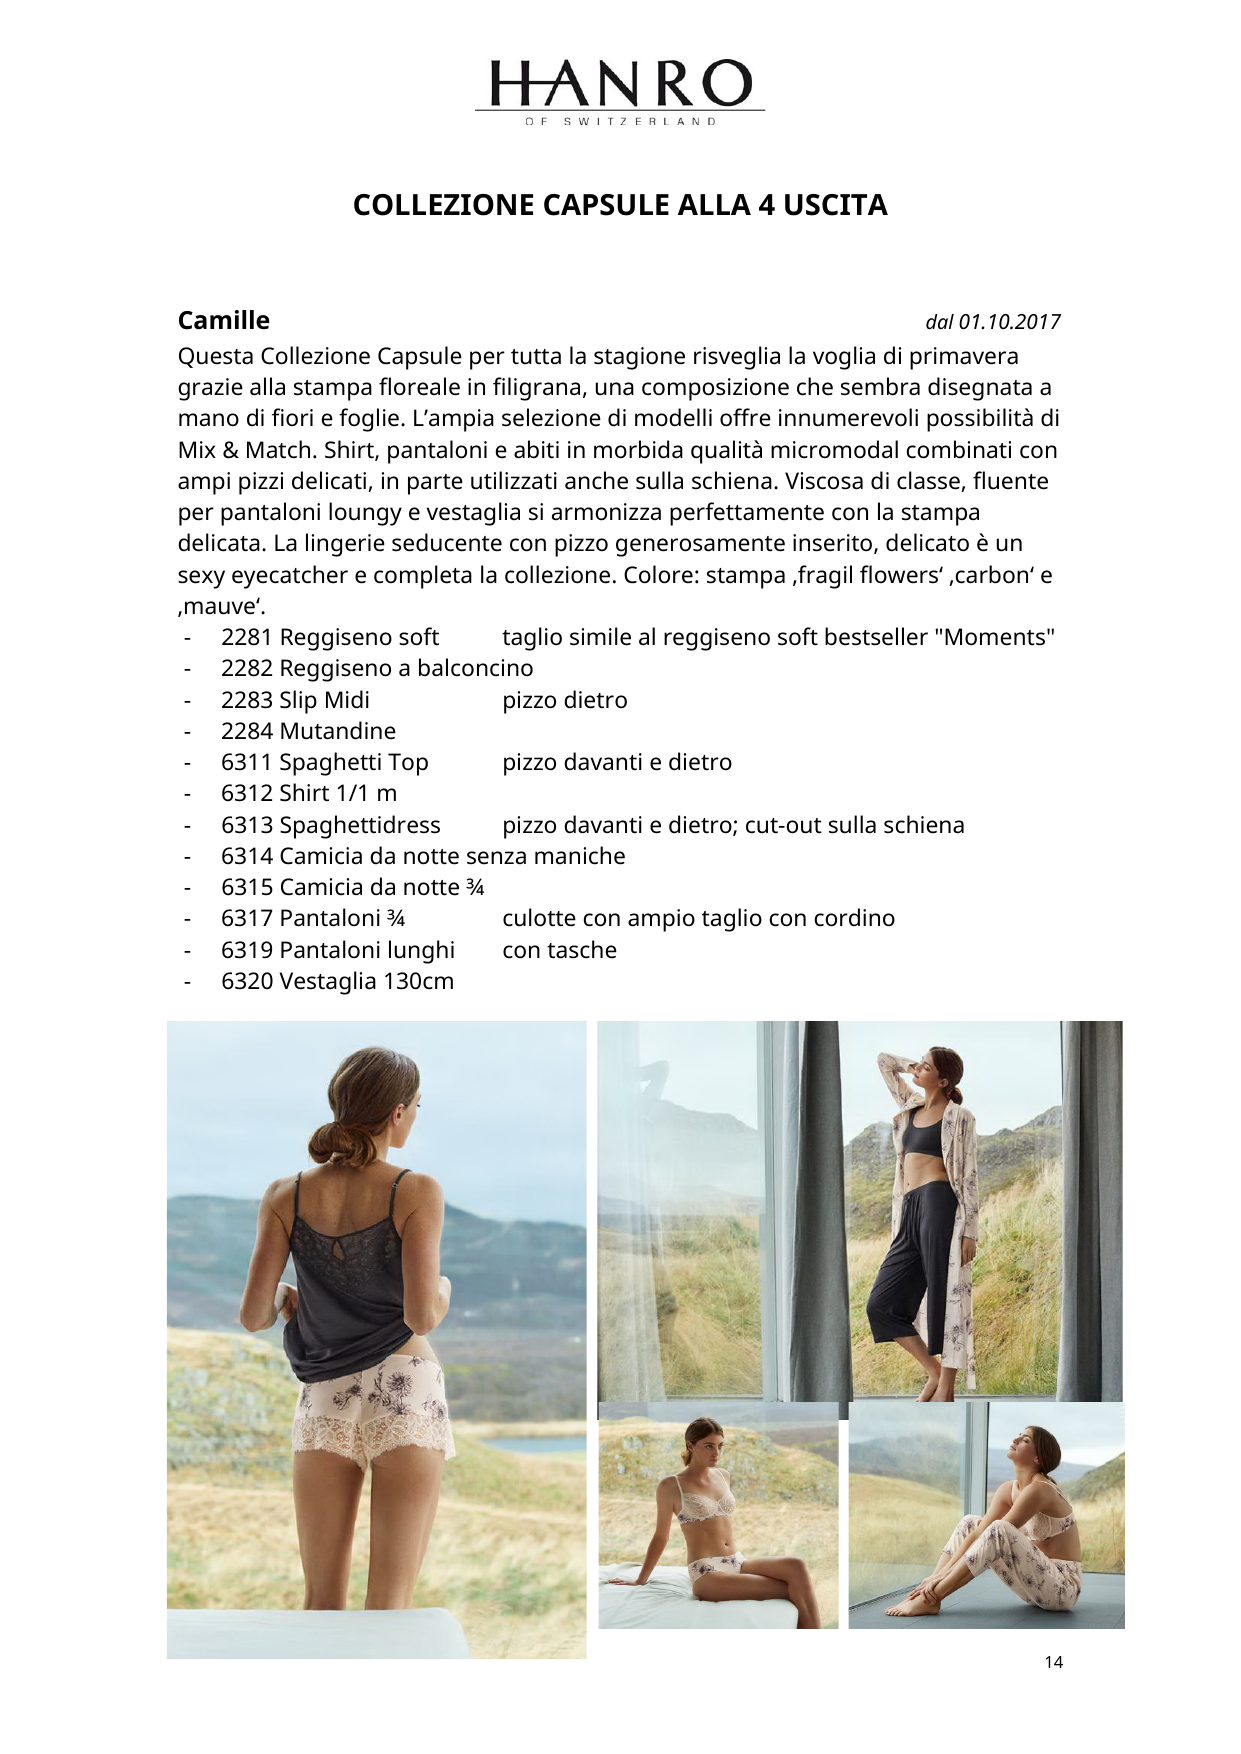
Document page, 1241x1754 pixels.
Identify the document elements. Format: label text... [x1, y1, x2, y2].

list 6319 Pantaloni lunghi con tasche [184, 933, 1063, 964]
list 2282 Reggiseno a balconcino [184, 652, 1063, 683]
text Camille dal 01.10.2017 [177, 306, 1063, 335]
picture [475, 59, 766, 125]
list 6315 Camicia da notte ¾ [183, 871, 1063, 902]
list 2284 Mutandine [184, 714, 1063, 746]
text Questa Collezione Capsule per tutta la stagione risveglia la voglia di primavera grazie alla stampa floreale in filigrana, una composizione che sembra disegnata a mano di fiori e foglie. L’ampia selezione di modelli offre innumerevoli possibilità di Mix & Match. Shirt, pantaloni e abiti in morbida qualità micromodal combinati con ampi pizzi delicati, in parte utilizzati anche sulla schiena. Viscosa di classe, fluente per pantaloni loungy e vestaglia si armonizza perfettamente con la stampa delicata. La lingerie seducente con pizzo generosamente inserito, delicato è un sexy eyecatcher e completa la collezione. Colore: stampa ‚fragil flowers‘ ‚carbon‘ e ‚mauve‘. [177, 339, 1063, 621]
list 2281 Reggiseno soft taglio simile al reggiseno soft bestseller "Moments" [183, 621, 1063, 652]
list 6311 Spaghetti Top pizzo davanti e dietro [184, 746, 1063, 777]
text COLLEZIONE CAPSULE ALLA 4 USCITA [177, 185, 1063, 223]
list 2283 Slip Midi pizzo dietro [184, 683, 1063, 714]
list 6320 Vestaglia 130cm [183, 964, 1063, 996]
picture [597, 1021, 1125, 1629]
picture [166, 1021, 587, 1659]
list 6314 Camicia da notte senza maniche [184, 839, 1063, 871]
list 6313 Spaghettidress pizzo davanti e dietro; cut-out sulla schiena [183, 808, 1078, 839]
list 6312 Shirt 1/1 m [184, 777, 1063, 808]
list 6317 Pantaloni ¾ culotte con ampio taglio con cordino [184, 902, 1063, 933]
